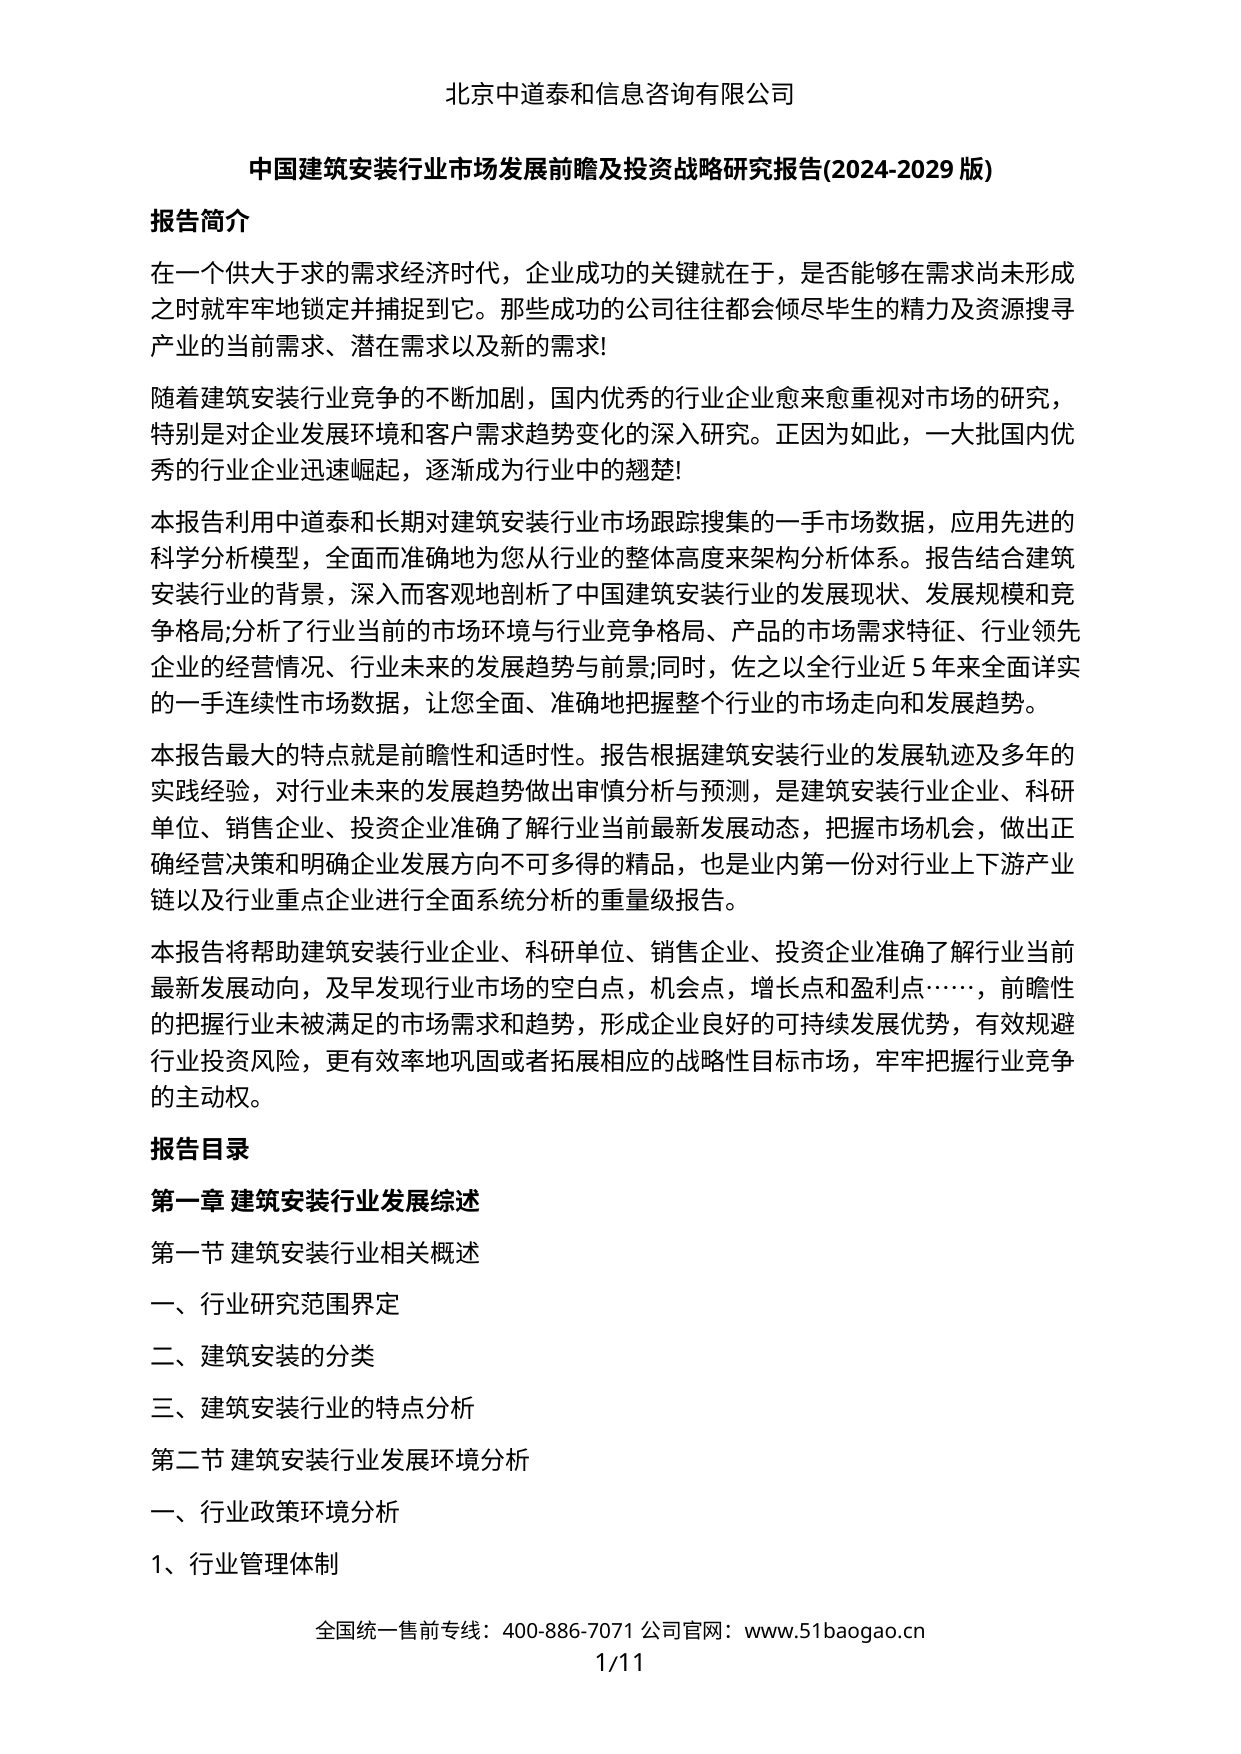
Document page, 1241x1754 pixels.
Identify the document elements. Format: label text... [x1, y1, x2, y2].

text 报告目录 [150, 1129, 1090, 1166]
text 在一个供大于求的需求经济时代，企业成功的关键就在于，是否能够在需求尚未形成之时就牢牢地锁定并捕捉到它。那些成功的公司往往都会倾尽毕生的精力及资源搜寻产业的当前需求、潜在需求以及新的需求! [150, 254, 1090, 362]
text 一、行业研究范围界定 [150, 1285, 1090, 1321]
text 报告简介 [150, 202, 1090, 238]
text 中国建筑安装行业市场发展前瞻及投资战略研究报告(2024-2029版) [150, 150, 1090, 186]
text 第一节 建筑安装行业相关概述 [150, 1233, 1090, 1269]
text 二、建筑安装的分类 [150, 1337, 1090, 1373]
text 本报告利用中道泰和长期对建筑安装行业市场跟踪搜集的一手市场数据，应用先进的科学分析模型，全面而准确地为您从行业的整体高度来架构分析体系。报告结合建筑安装行业的背景，深入而客观地剖析了中国建筑安装行业的发展现状、发展规模和竞争格局;分析了行业当前的市场环境与行业竞争格局、产品的市场需求特征、行业领先企业的经营情况、行业未来的发展趋势与前景;同时，佐之以全行业近5年来全面详实的一手连续性市场数据，让您全面、准确地把握整个行业的市场走向和发展趋势。 [150, 502, 1090, 720]
text 三、建筑安装行业的特点分析 [150, 1389, 1090, 1425]
text 第一章 建筑安装行业发展综述 [150, 1181, 1090, 1217]
text 本报告将帮助建筑安装行业企业、科研单位、销售企业、投资企业准确了解行业当前最新发展动向，及早发现行业市场的空白点，机会点，增长点和盈利点……，前瞻性的把握行业未被满足的市场需求和趋势，形成企业良好的可持续发展优势，有效规避行业投资风险，更有效率地巩固或者拓展相应的战略性目标市场，牢牢把握行业竞争的主动权。 [150, 932, 1090, 1114]
text 随着建筑安装行业竞争的不断加剧，国内优秀的行业企业愈来愈重视对市场的研究，特别是对企业发展环境和客户需求趋势变化的深入研究。正因为如此，一大批国内优秀的行业企业迅速崛起，逐渐成为行业中的翘楚! [150, 378, 1090, 487]
text 本报告最大的特点就是前瞻性和适时性。报告根据建筑安装行业的发展轨迹及多年的实践经验，对行业未来的发展趋势做出审慎分析与预测，是建筑安装行业企业、科研单位、销售企业、投资企业准确了解行业当前最新发展动态，把握市场机会，做出正确经营决策和明确企业发展方向不可多得的精品，也是业内第一份对行业上下游产业链以及行业重点企业进行全面系统分析的重量级报告。 [150, 736, 1090, 917]
text 一、行业政策环境分析 [150, 1492, 1090, 1529]
text 1、行业管理体制 [150, 1544, 1090, 1581]
text 第二节 建筑安装行业发展环境分析 [150, 1441, 1090, 1477]
